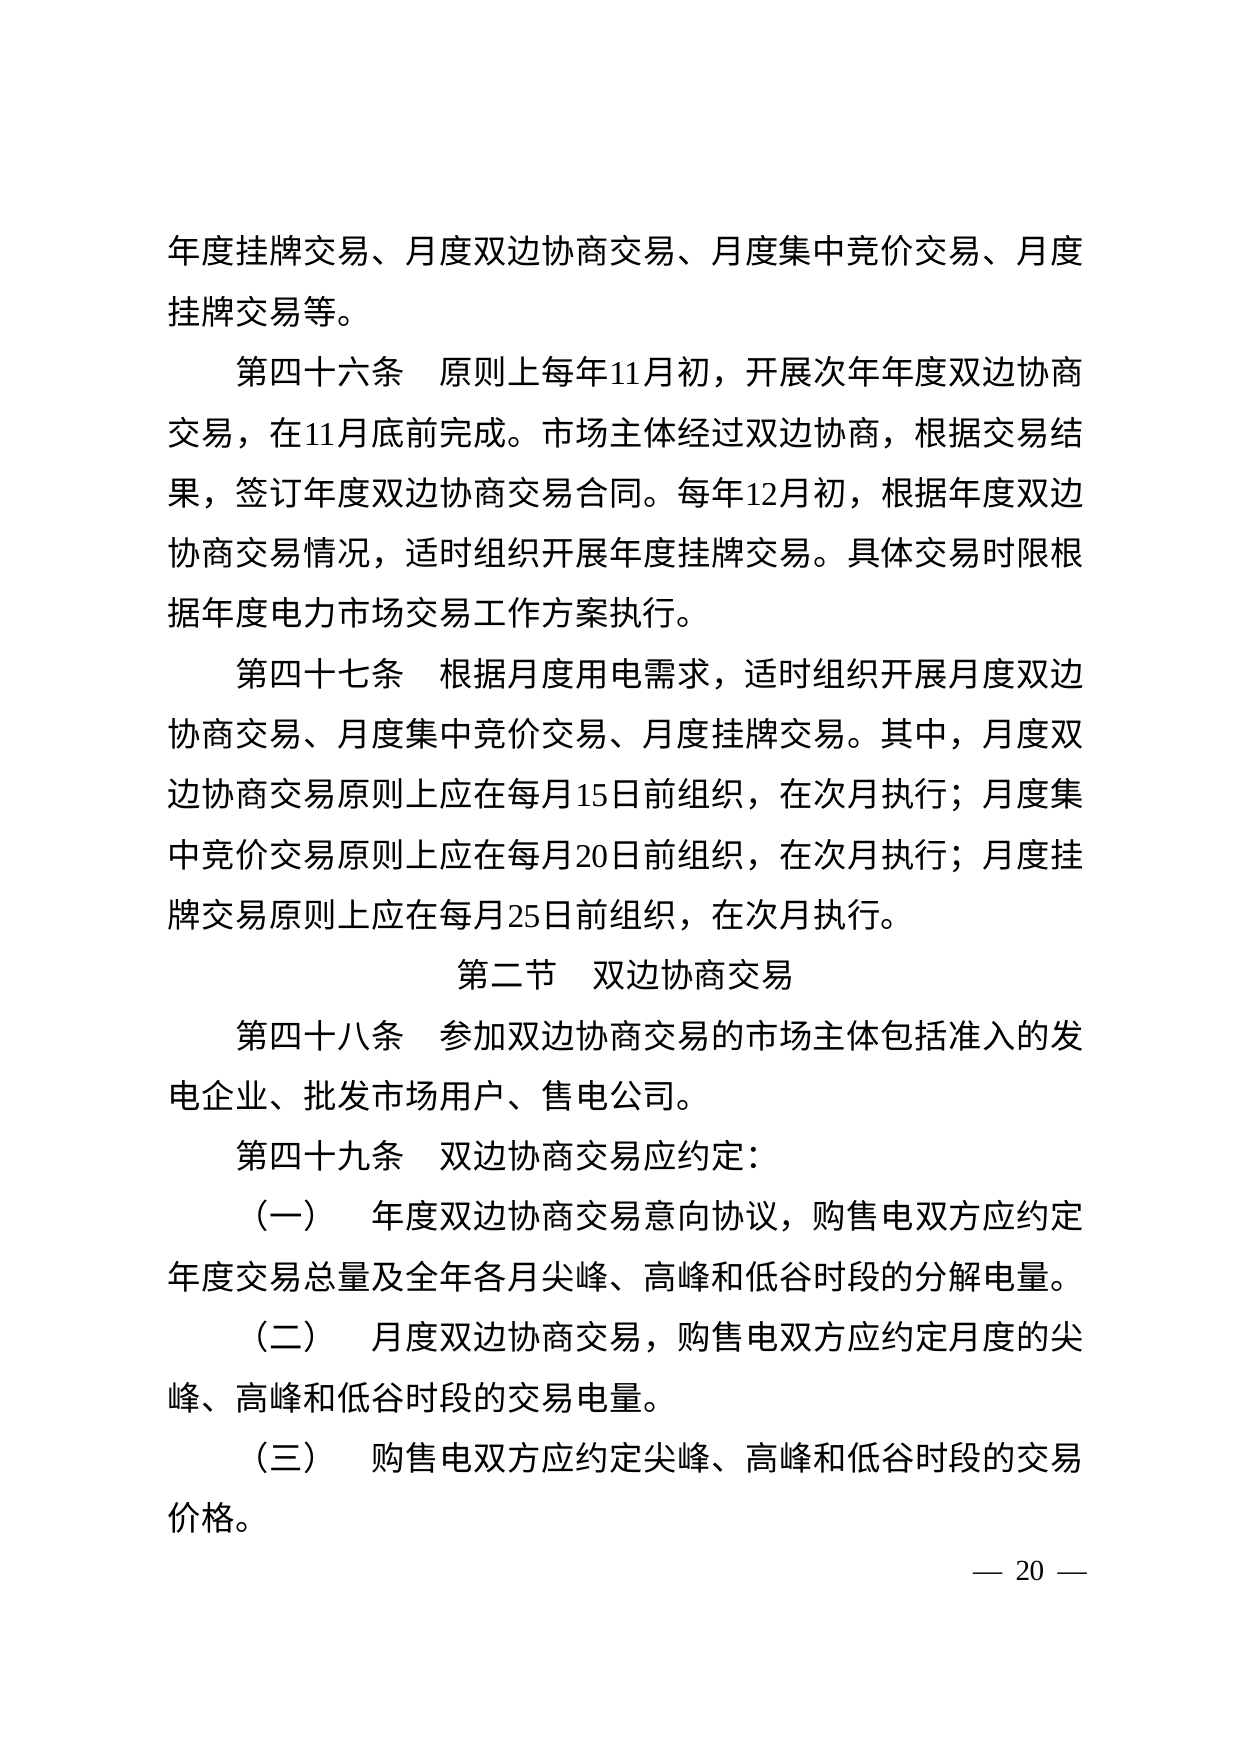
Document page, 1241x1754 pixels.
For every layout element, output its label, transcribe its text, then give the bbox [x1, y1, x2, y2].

list 原则上每年11月初，开展次年年度双边协商交易，在11月底前完成。市场主体经过双边协商，根据交易结果，签订年度双边协商交易合同。每年12月初，根据年度双边协商交易情况，适时组织开展年度挂牌交易。具体交易时限根据年度电力市场交易工作方案执行。 [168, 340, 1084, 641]
list 双边协商交易 [168, 943, 1084, 1003]
list 购售电双方应约定尖峰、高峰和低谷时段的交易价格。 [168, 1426, 1084, 1546]
list 双边协商交易应约定： [168, 1124, 1084, 1184]
list 根据月度用电需求，适时组织开展月度双边协商交易、月度集中竞价交易、月度挂牌交易。其中，月度双边协商交易原则上应在每月15日前组织，在次月执行；月度集中竞价交易原则上应在每月20日前组织，在次月执行；月度挂牌交易原则上应在每月25日前组织，在次月执行。 [168, 641, 1084, 943]
list 年度双边协商交易意向协议，购售电双方应约定年度交易总量及全年各月尖峰、高峰和低谷时段的分解电量。 [168, 1184, 1084, 1305]
list 月度双边协商交易，购售电双方应约定月度的尖峰、高峰和低谷时段的交易电量。 [168, 1305, 1084, 1426]
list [168, 219, 1084, 340]
list 参加双边协商交易的市场主体包括准入的发电企业、批发市场用户、售电公司。 [168, 1003, 1084, 1124]
